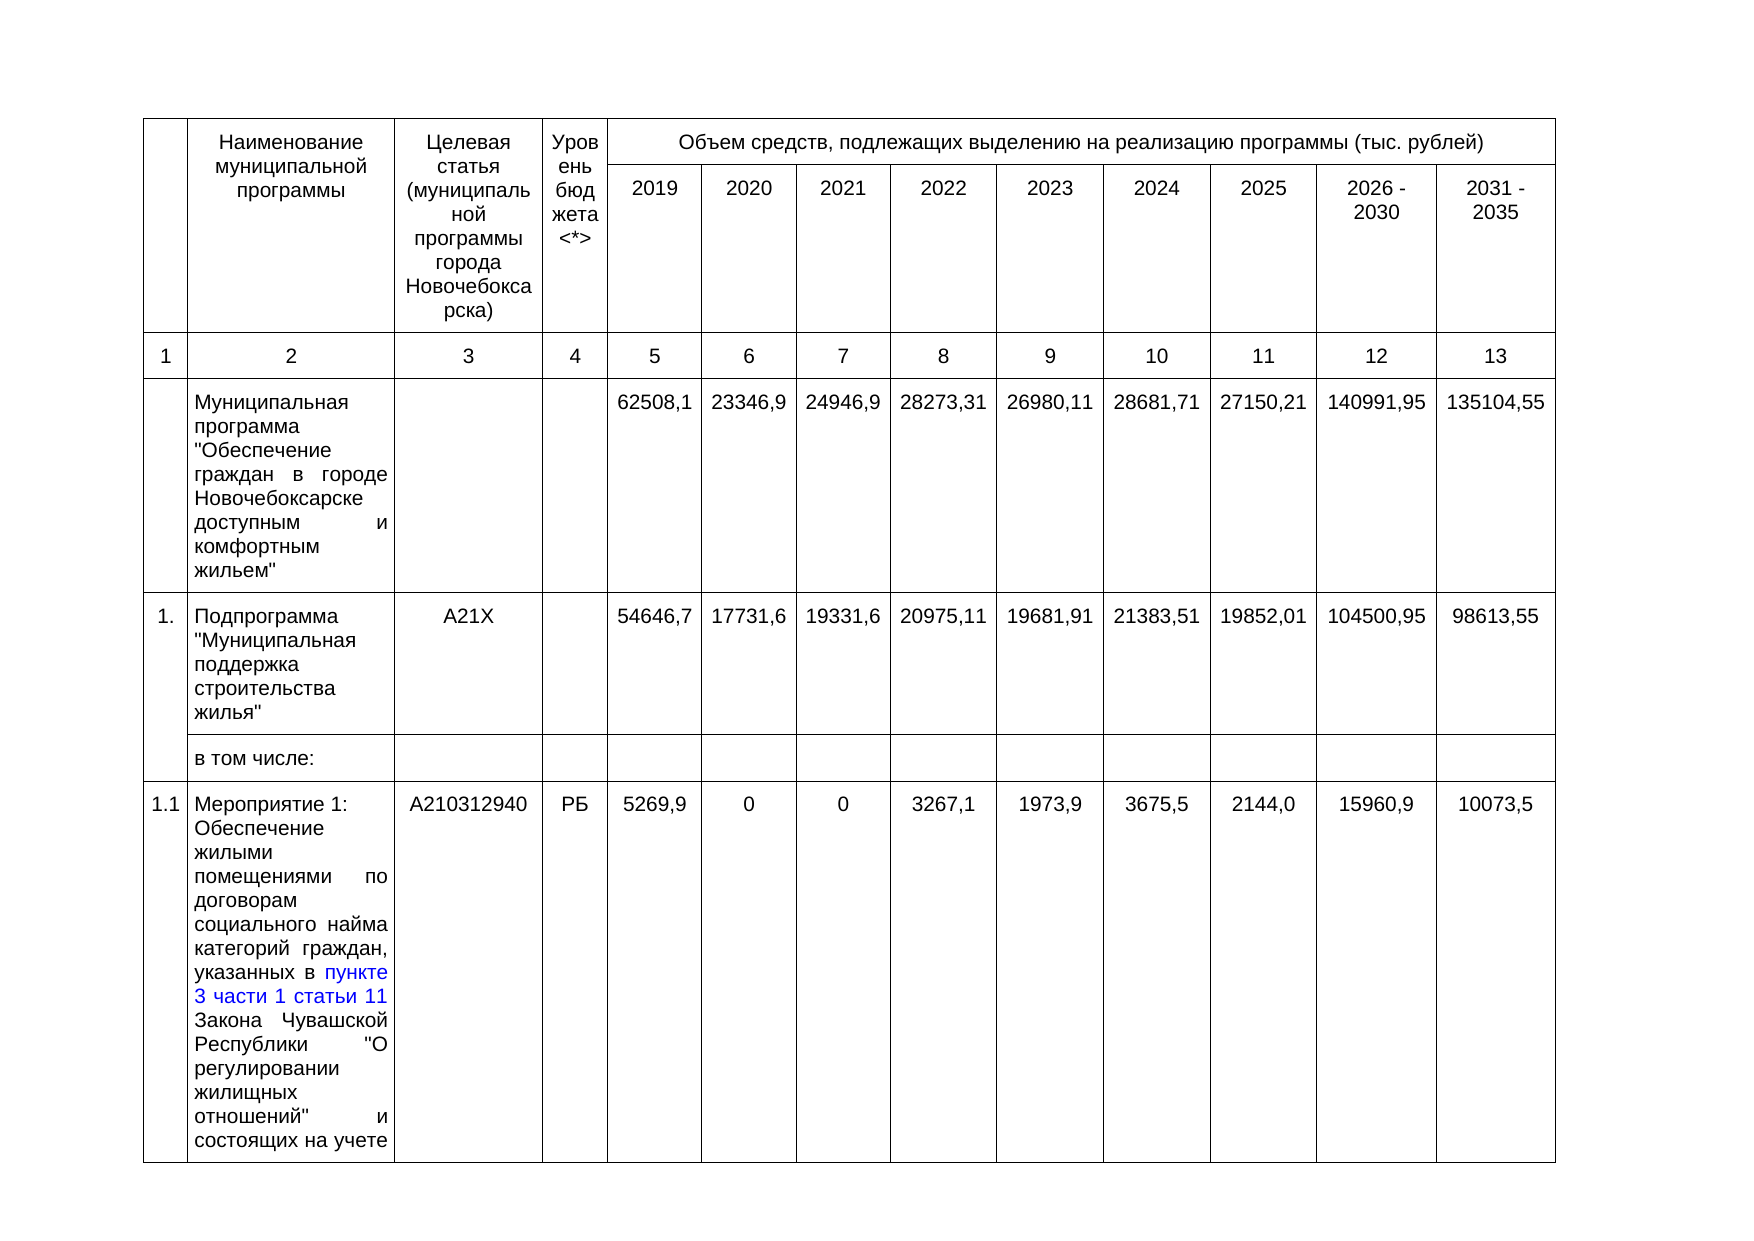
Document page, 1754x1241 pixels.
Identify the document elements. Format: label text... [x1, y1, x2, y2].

table_cell [543, 379, 607, 592]
table_cell 10073,5 [1437, 782, 1555, 1162]
table_cell 10 [1104, 333, 1210, 378]
table_cell 3267,1 [891, 782, 996, 1162]
table_header [144, 119, 187, 332]
table_cell 62508,1 [608, 379, 701, 592]
table_cell 15960,9 [1317, 782, 1436, 1162]
table_cell [543, 593, 607, 734]
table_cell 8 [891, 333, 996, 378]
table_cell 2144,0 [1211, 782, 1316, 1162]
table_cell 21383,51 [1104, 593, 1210, 734]
table_cell 0 [702, 782, 796, 1162]
table_cell 11 [1211, 333, 1316, 378]
table_cell [543, 735, 607, 781]
table_cell [608, 735, 701, 781]
table_cell 28273,31 [891, 379, 996, 592]
table_cell 13 [1437, 333, 1555, 378]
table_cell 1 [144, 333, 187, 378]
table_cell 17731,6 [702, 593, 796, 734]
table_cell 2025 [1211, 165, 1316, 332]
table_cell 2021 [797, 165, 890, 332]
table_cell [395, 735, 542, 781]
table_cell 26980,11 [997, 379, 1103, 592]
table_cell 0 [797, 782, 890, 1162]
table_cell 5269,9 [608, 782, 701, 1162]
table_cell 2026 - 2030 [1317, 165, 1436, 332]
table_cell [395, 379, 542, 592]
table_cell 28681,71 [1104, 379, 1210, 592]
table_cell [144, 379, 187, 592]
table_cell 23346,9 [702, 379, 796, 592]
table_cell 3 [395, 333, 542, 378]
table_cell 19331,6 [797, 593, 890, 734]
table_cell [997, 735, 1103, 781]
table_cell [1317, 735, 1436, 781]
table_cell в том числе: [188, 735, 394, 781]
table_cell Муниципальная программа "Обеспечение граждан в городе Новочебоксарске доступным и комфортным жильем" [188, 379, 394, 592]
table_cell А210312940 [395, 782, 542, 1162]
table_cell 9 [997, 333, 1103, 378]
table_cell 140991,95 [1317, 379, 1436, 592]
table_cell 27150,21 [1211, 379, 1316, 592]
table_cell Подпрограмма "Муниципальная поддержка строительства жилья" [188, 593, 394, 734]
table_cell 135104,55 [1437, 379, 1555, 592]
table_cell А21Х [395, 593, 542, 734]
table_header Объем средств, подлежащих выделению на реализацию программы (тыс. рублей) [608, 119, 1555, 164]
table_cell 12 [1317, 333, 1436, 378]
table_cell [188, 782, 394, 1162]
table_cell 98613,55 [1437, 593, 1555, 734]
table_cell 2019 [608, 165, 701, 332]
table_cell 104500,95 [1317, 593, 1436, 734]
table_cell РБ [543, 782, 607, 1162]
table_cell 2020 [702, 165, 796, 332]
table_cell 19681,91 [997, 593, 1103, 734]
table_cell 20975,11 [891, 593, 996, 734]
table_cell 3675,5 [1104, 782, 1210, 1162]
table_cell 7 [797, 333, 890, 378]
table_cell 54646,7 [608, 593, 701, 734]
table_cell 24946,9 [797, 379, 890, 592]
table_cell 2024 [1104, 165, 1210, 332]
table_cell 1. [144, 593, 187, 781]
table_cell 19852,01 [1211, 593, 1316, 734]
table_cell [797, 735, 890, 781]
table_cell [1211, 735, 1316, 781]
table_cell 1973,9 [997, 782, 1103, 1162]
table_header Уровень бюджета <*> [543, 119, 607, 332]
table_cell [702, 735, 796, 781]
table_cell 2 [188, 333, 394, 378]
table_cell 1.1 [144, 782, 187, 1162]
table_header Целевая статья (муниципальной программы города Новочебоксарска) [395, 119, 542, 332]
table_cell 5 [608, 333, 701, 378]
table_cell 4 [543, 333, 607, 378]
table_cell 2023 [997, 165, 1103, 332]
table_cell 2031 - 2035 [1437, 165, 1555, 332]
table_cell [1104, 735, 1210, 781]
table_cell 6 [702, 333, 796, 378]
table_cell [1437, 735, 1555, 781]
table_cell 2022 [891, 165, 996, 332]
table_header Наименование муниципальной программы [188, 119, 394, 332]
table_cell [891, 735, 996, 781]
